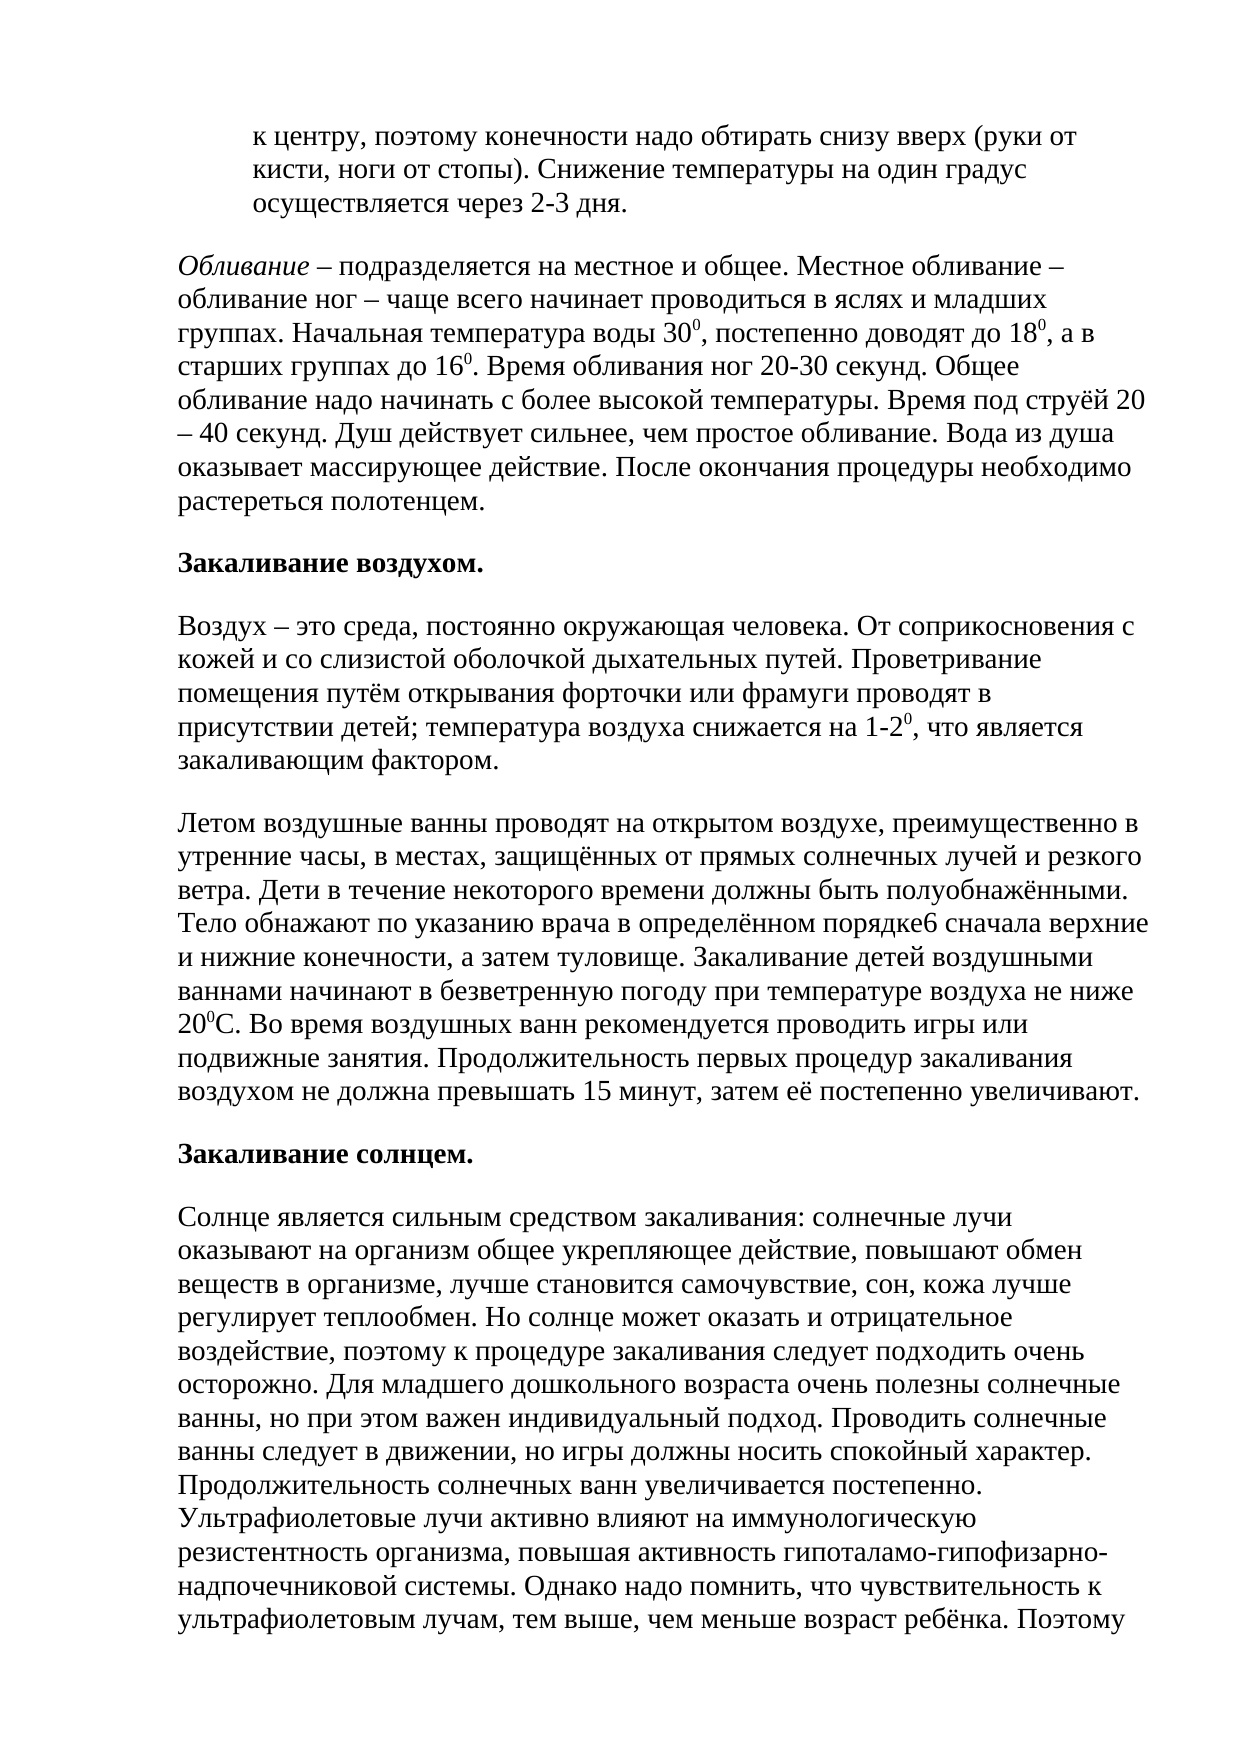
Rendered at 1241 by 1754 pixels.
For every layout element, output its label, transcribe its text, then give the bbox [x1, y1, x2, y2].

text Воздух – это среда, постоянно окружающая человека. От соприкосновения с кожей и со слизистой оболочкой дыхательных путей. Проветривание помещения путём открывания форточки или фрамуги проводят в присутствии детей; температура воздуха снижается на 1-20, что является закаливающим фактором. [177, 675, 1152, 843]
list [215, 118, 1152, 286]
text Закаливание солнцем. [473, 1203, 1152, 1237]
text Летом воздушные ванны проводят на открытом воздухе, преимущественно в утренние часы, в местах, защищённых от прямых солнечных лучей и резкого ветра. Дети в течение некоторого времени должны быть полуобнажёнными. Тело обнажают по указанию врача в определённом порядке6 сначала верхние и нижние конечности, а затем туловище. Закаливание детей воздушными ваннами начинают в безветренную погоду при температуре воздуха не ниже 200С. Во время воздушных ванн рекомендуется проводить игры или подвижные занятия. Продолжительность первых процедур закаливания воздухом не должна превышать 15 минут, затем её постепенно увеличивают. [177, 872, 1152, 1174]
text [177, 1266, 1152, 1635]
text Обливание – подразделяется на местное и общее. Местное обливание – обливание ног – чаще всего начинает проводиться в яслях и младших группах. Начальная температура воды 300, постепенно доводят до 180, а в старших группах до 160. Время обливания ног 20-30 секунд. Общее обливание надо начинать с более высокой температуры. Время под струёй 20 – 40 секунд. Душ действует сильнее, чем простое обливание. Вода из душа оказывает массирующее действие. После окончания процедуры необходимо растереться полотенцем. [177, 315, 1152, 583]
text Закаливание воздухом. [177, 612, 1152, 646]
